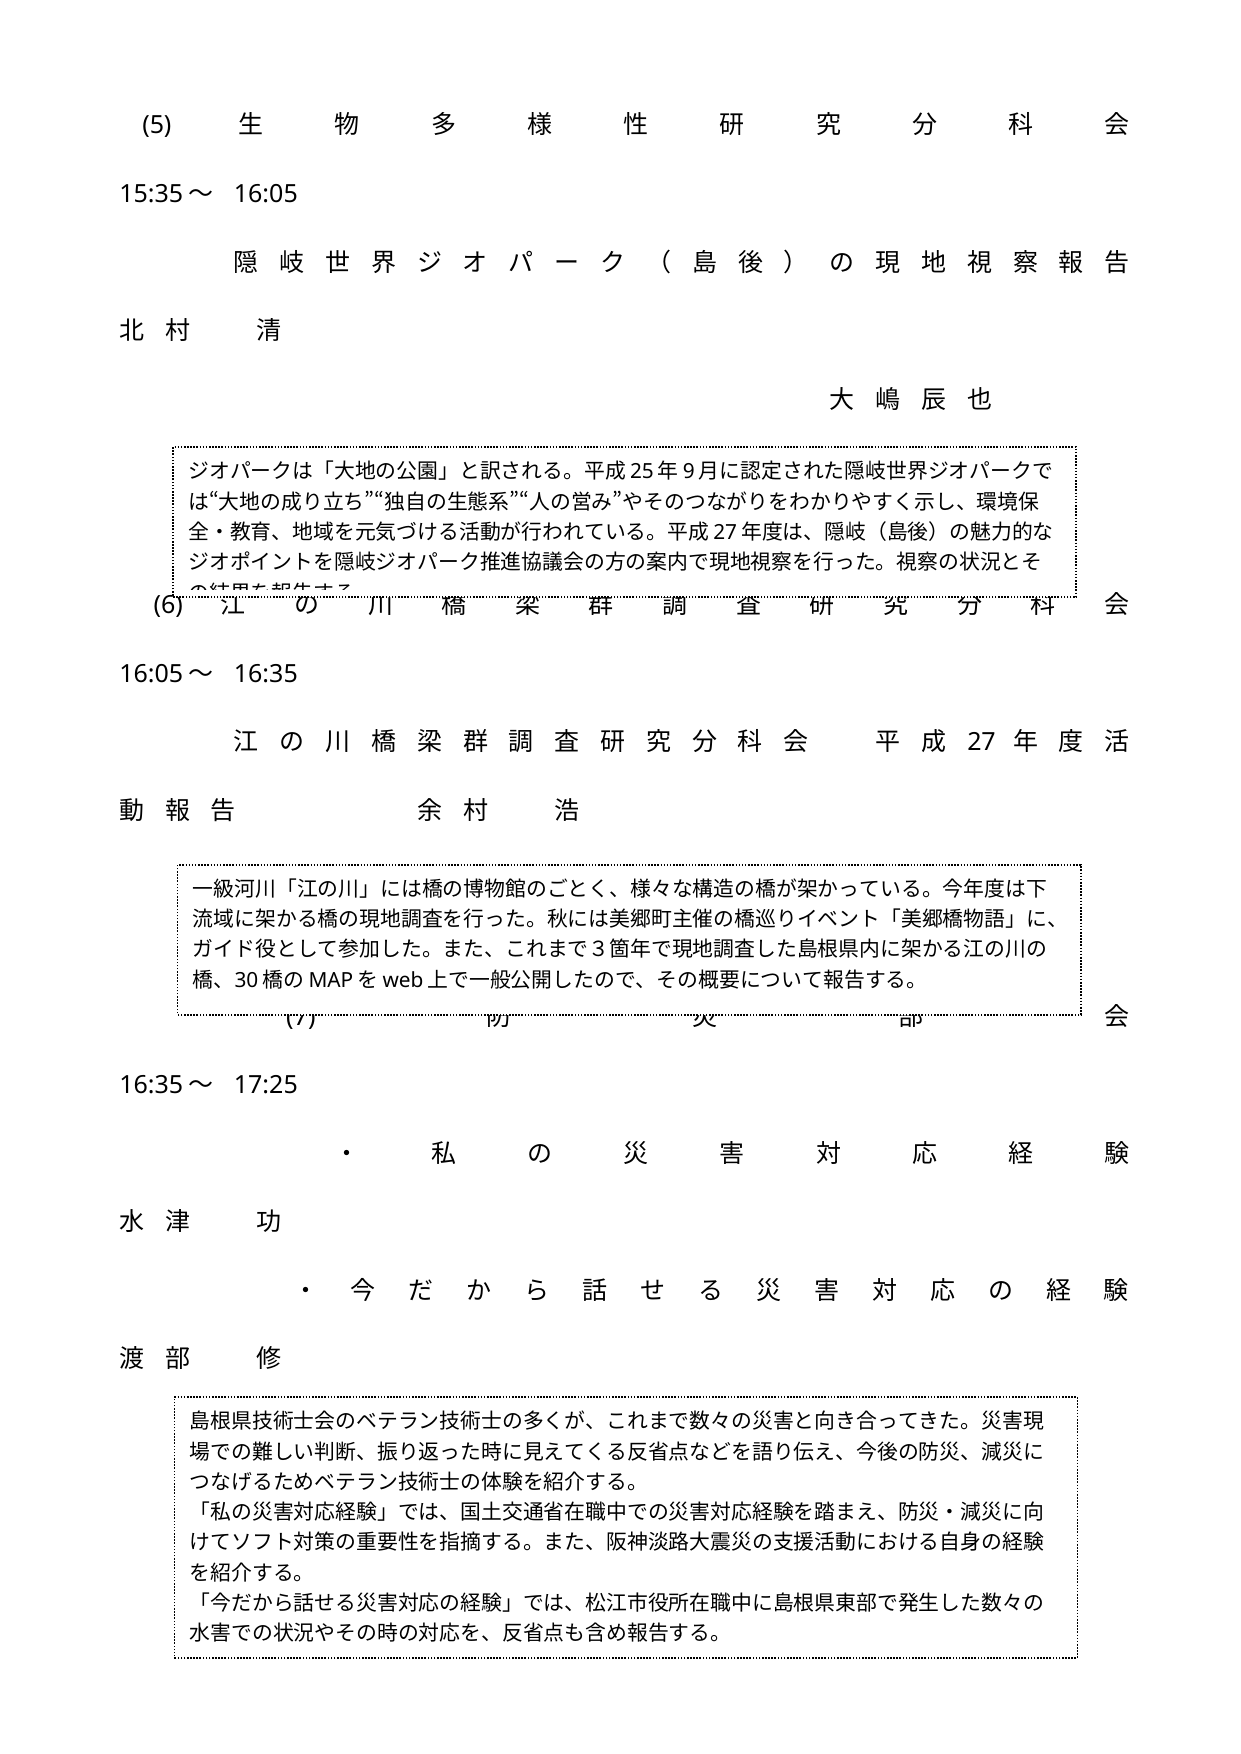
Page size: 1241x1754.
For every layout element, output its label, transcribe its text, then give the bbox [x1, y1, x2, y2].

text (5)生物多様性研究分科会 15:35～16:05 [119, 89, 1150, 226]
text 大嶋辰也 [119, 363, 1150, 431]
text (7)防災部会 16:35～17:25 [119, 980, 1150, 1117]
text ・今だから話せる災害対応の経験 渡部 修 [119, 1254, 1150, 1391]
text (6)江の川橋梁群調査研究分科会 16:05～16:35 [119, 568, 1150, 706]
text 江の川橋梁群調査研究分科会 平成27年度活動報告 余村 浩 [119, 706, 1150, 843]
text ・私の災害対応経験 水津 功 [119, 1117, 1150, 1254]
text 隠岐世界ジオパーク（島後）の現地視察報告 北村 清 [119, 226, 1150, 363]
